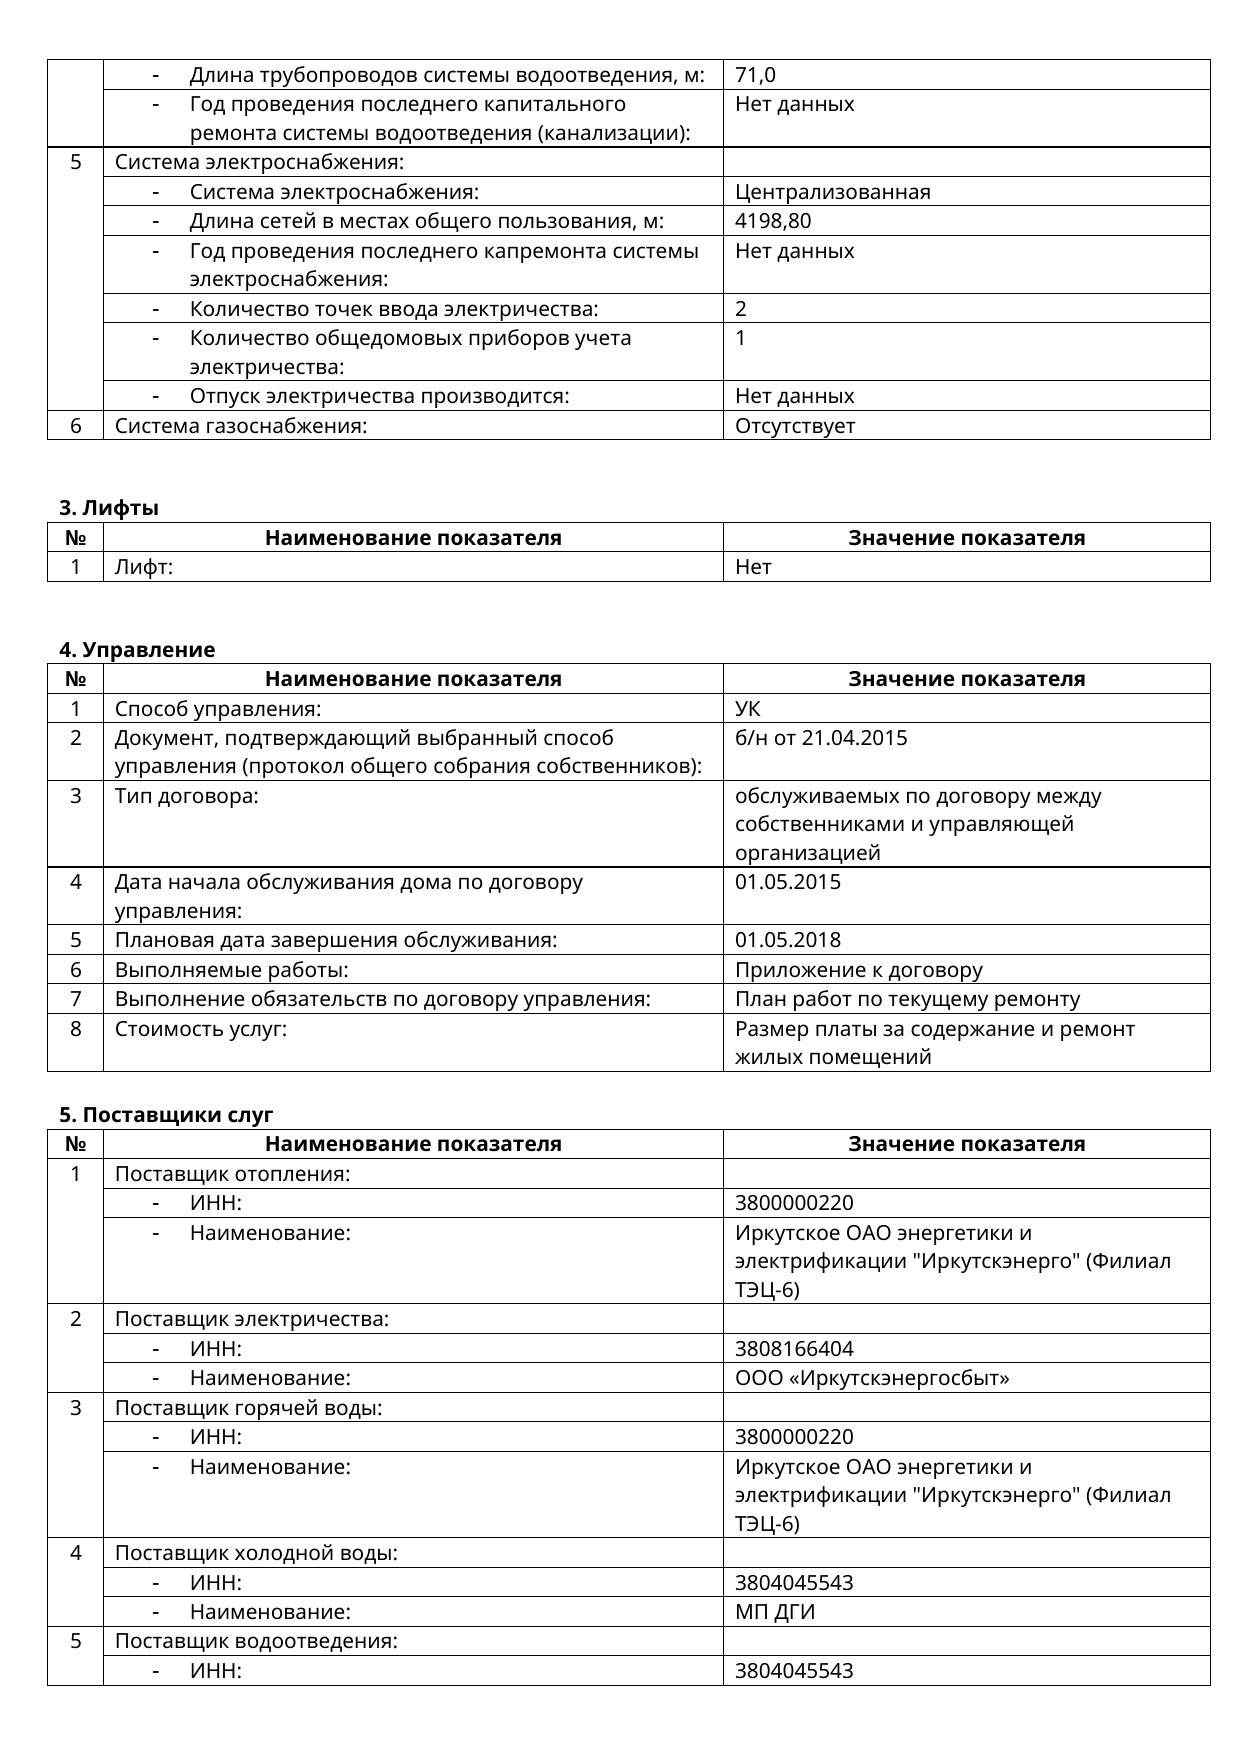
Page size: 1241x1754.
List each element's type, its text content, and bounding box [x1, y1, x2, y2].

table_cell Стоимость услуг: [104, 1014, 723, 1071]
table_cell Нет [724, 552, 1210, 581]
table_cell Централизованная [724, 177, 1210, 205]
table_cell ИНН: [104, 1189, 723, 1217]
table_cell 3800000220 [724, 1189, 1210, 1217]
table_cell Поставщик электричества: [104, 1304, 723, 1333]
table_header Наименование показателя [104, 664, 723, 693]
table_cell Лифт: [104, 552, 723, 581]
table_cell 2 [48, 1304, 103, 1392]
table_cell 3808166404 [724, 1334, 1210, 1362]
table_cell Год проведения последнего капремонта системы электроснабжения: [104, 236, 723, 293]
table_header № [48, 664, 103, 693]
table_cell 5 [48, 148, 103, 410]
table_cell 4 [48, 1538, 103, 1626]
table_cell 71,0 [724, 60, 1210, 88]
table_cell 1 [48, 694, 103, 722]
table_cell 4198,80 [724, 206, 1210, 235]
table_cell 5 [48, 925, 103, 954]
table_header № [48, 1130, 103, 1158]
table_cell [724, 1538, 1210, 1567]
table_cell Отпуск электричества производится: [104, 381, 723, 410]
table_cell Наименование: [104, 1363, 723, 1392]
table_cell Наименование: [104, 1218, 723, 1303]
table_cell Система газоснабжения: [104, 411, 723, 439]
table_cell ИНН: [104, 1656, 723, 1684]
table_cell 01.05.2015 [724, 868, 1210, 924]
table_cell 4 [48, 868, 103, 924]
table_cell Иркутское ОАО энергетики и электрификации "Иркутскэнерго" (Филиал ТЭЦ-6) [724, 1452, 1210, 1537]
table_cell ООО «Иркутскэнергосбыт» [724, 1363, 1210, 1392]
table_cell Поставщик холодной воды: [104, 1538, 723, 1567]
table_cell ИНН: [104, 1568, 723, 1596]
table_cell Нет данных [724, 236, 1210, 293]
table_cell Система электроснабжения: [104, 148, 723, 176]
table_cell Нет данных [724, 381, 1210, 410]
table_cell [724, 148, 1210, 176]
table_cell 2 [48, 723, 103, 780]
table_cell 1 [724, 323, 1210, 380]
table_cell Способ управления: [104, 694, 723, 722]
text 3. Лифты [59, 493, 1181, 522]
table_cell 6 [48, 411, 103, 439]
table_cell МП ДГИ [724, 1597, 1210, 1626]
table_cell [724, 1159, 1210, 1187]
table_cell 01.05.2018 [724, 925, 1210, 954]
table_cell 3 [48, 781, 103, 866]
table_cell Наименование: [104, 1452, 723, 1537]
table_cell 8 [48, 1014, 103, 1071]
table_cell 6 [48, 955, 103, 983]
table_cell Длина трубопроводов системы водоотведения, м: [104, 60, 723, 88]
table_cell 3800000220 [724, 1422, 1210, 1451]
table_cell Поставщик водоотведения: [104, 1627, 723, 1655]
table_cell ИНН: [104, 1422, 723, 1451]
table_cell План работ по текущему ремонту [724, 984, 1210, 1013]
table_cell Наименование: [104, 1597, 723, 1626]
table_cell УК [724, 694, 1210, 722]
table_cell Отсутствует [724, 411, 1210, 439]
table_cell 5 [48, 1627, 103, 1684]
table_cell Иркутское ОАО энергетики и электрификации "Иркутскэнерго" (Филиал ТЭЦ-6) [724, 1218, 1210, 1303]
table_header Значение показателя [724, 1130, 1210, 1158]
table_cell 1 [48, 1159, 103, 1303]
table_header Значение показателя [724, 523, 1210, 551]
table_header Значение показателя [724, 664, 1210, 693]
table_cell [724, 1304, 1210, 1333]
table_cell б/н от 21.04.2015 [724, 723, 1210, 780]
table_cell Тип договора: [104, 781, 723, 866]
table_cell Размер платы за содержание и ремонт жилых помещений [724, 1014, 1210, 1071]
table_cell Поставщик отопления: [104, 1159, 723, 1187]
table_cell Нет данных [724, 90, 1210, 146]
table_cell 3804045543 [724, 1656, 1210, 1684]
table_header Наименование показателя [104, 1130, 723, 1158]
table_cell Система электроснабжения: [104, 177, 723, 205]
table_cell 7 [48, 984, 103, 1013]
table_cell ИНН: [104, 1334, 723, 1362]
table_cell Выполнение обязательств по договору управления: [104, 984, 723, 1013]
table_cell Приложение к договору [724, 955, 1210, 983]
table_cell Плановая дата завершения обслуживания: [104, 925, 723, 954]
table_cell 3804045543 [724, 1568, 1210, 1596]
table_cell Выполняемые работы: [104, 955, 723, 983]
table_cell обслуживаемых по договору между собственниками и управляющей организацией [724, 781, 1210, 866]
table_cell Документ, подтверждающий выбранный способ управления (протокол общего собрания собственников): [104, 723, 723, 780]
table_cell Количество точек ввода электричества: [104, 294, 723, 322]
text 4. Управление [59, 635, 1181, 663]
table_header Наименование показателя [104, 523, 723, 551]
table_cell 2 [724, 294, 1210, 322]
table_cell Длина сетей в местах общего пользования, м: [104, 206, 723, 235]
table_cell Дата начала обслуживания дома по договору управления: [104, 868, 723, 924]
table_cell 1 [48, 552, 103, 581]
table_cell Год проведения последнего капитального ремонта системы водоотведения (канализации): [104, 90, 723, 146]
table_header № [48, 523, 103, 551]
table_cell Поставщик горячей воды: [104, 1393, 723, 1421]
table_cell 3 [48, 1393, 103, 1537]
table_cell [724, 1393, 1210, 1421]
table_cell [724, 1627, 1210, 1655]
table_cell Количество общедомовых приборов учета электричества: [104, 323, 723, 380]
text 5. Поставщики слуг [59, 1100, 1181, 1128]
